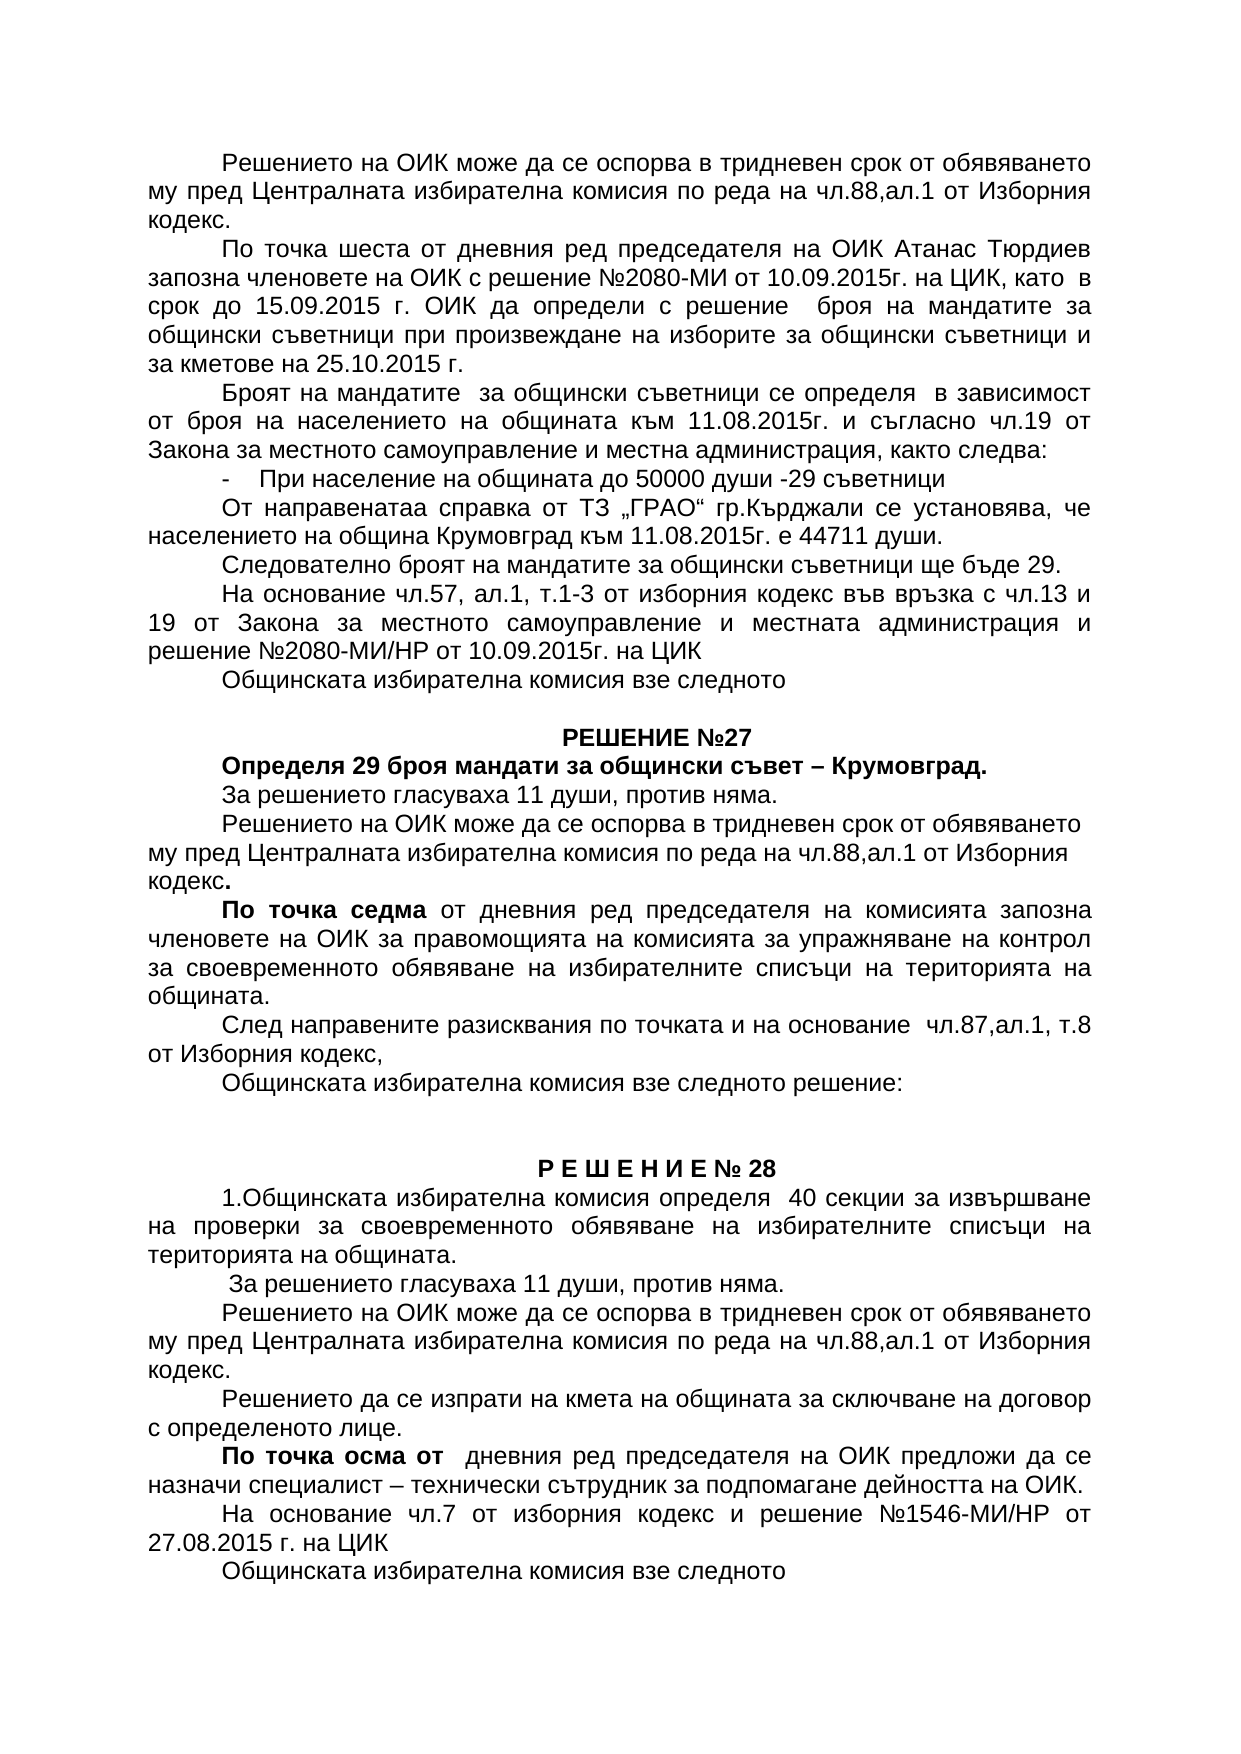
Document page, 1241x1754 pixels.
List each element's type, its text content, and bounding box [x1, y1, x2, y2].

text Броят на мандатите за общински съветници се определя в зависимост от броя на населението на общината към 11.08.2015г. и съгласно чл.19 от Закона за местното самоуправление и местна администрация, както следва: [148, 378, 1093, 464]
text По точка осма от дневния ред председателя на ОИК предложи да се назначи специалист – технически сътрудник за подпомагане дейността на ОИК. [148, 1441, 1093, 1499]
text След направените разисквания по точката и на основание чл.87,ал.1, т.8 от Изборния кодекс, [148, 1010, 1093, 1068]
text Решението да се изпрати на кмета на общината за сключване на договор с определеното лице. [148, 1384, 1093, 1441]
text На основание чл.7 от изборния кодекс и решение №1546-МИ/НР от 27.08.2015 г. на ЦИК [148, 1499, 1093, 1556]
text Общинската избирателна комисия взе следното [148, 665, 1093, 694]
text 1.Общинската избирателна комисия определя 40 секции за извършване на проверки за своевременното обявяване на избирателните списъци на територията на общината. [148, 1183, 1093, 1269]
list При население на общината до 50000 души -29 съветници [221, 464, 1093, 493]
text Решението на ОИК може да се оспорва в тридневен срок от обявяването му пред Централната избирателна комисия по реда на чл.88,ал.1 от Изборния кодекс. [148, 148, 1093, 234]
text Р Е Ш Е Н И Е № 28 [148, 1154, 1093, 1183]
text По точка седма от дневния ред председателя на комисията запозна членовете на ОИК за правомощията на комисията за упражняване на контрол за своевременното обявяване на избирателните списъци на територията на общината. [148, 895, 1093, 1010]
text Общинската избирателна комисия взе следното [148, 1556, 1093, 1585]
text За решението гласуваха 11 души, против няма. [148, 1269, 1093, 1298]
text От направенатаа справка от ТЗ „ГРАО“ гр.Кърджали се установява, че населението на община Крумовград към 11.08.2015г. е 44711 души. [148, 493, 1093, 550]
text За решението гласуваха 11 души, против няма. [148, 780, 1093, 809]
text На основание чл.57, ал.1, т.1-3 от изборния кодекс във връзка с чл.13 и 19 от Закона за местното самоуправление и местната администрация и решение №2080-МИ/НР от 10.09.2015г. на ЦИК [148, 579, 1093, 665]
text Общинската избирателна комисия взе следното решение: [148, 1068, 1093, 1096]
text Решението на ОИК може да се оспорва в тридневен срок от обявяването му пред Централната избирателна комисия по реда на чл.88,ал.1 от Изборния кодекс. [148, 1298, 1093, 1384]
text По точка шеста от дневния ред председателя на ОИК Атанас Тюрдиев запозна членовете на ОИК с решение №2080-МИ от 10.09.2015г. на ЦИК, като в срок до 15.09.2015 г. ОИК да определи с решение броя на мандатите за общински съветници при произвеждане на изборите за общински съветници и за кметове на 25.10.2015 г. [148, 234, 1093, 378]
text РЕШЕНИЕ №27 [148, 723, 1093, 751]
text Следователно броят на мандатите за общински съветници ще бъде 29. [148, 550, 1093, 579]
text Определя 29 броя мандати за общински съвет – Крумовград. [148, 751, 1093, 780]
text Решението на ОИК може да се оспорва в тридневен срок от обявяването му пред Централната избирателна комисия по реда на чл.88,ал.1 от Изборния кодекс. [148, 809, 1093, 895]
